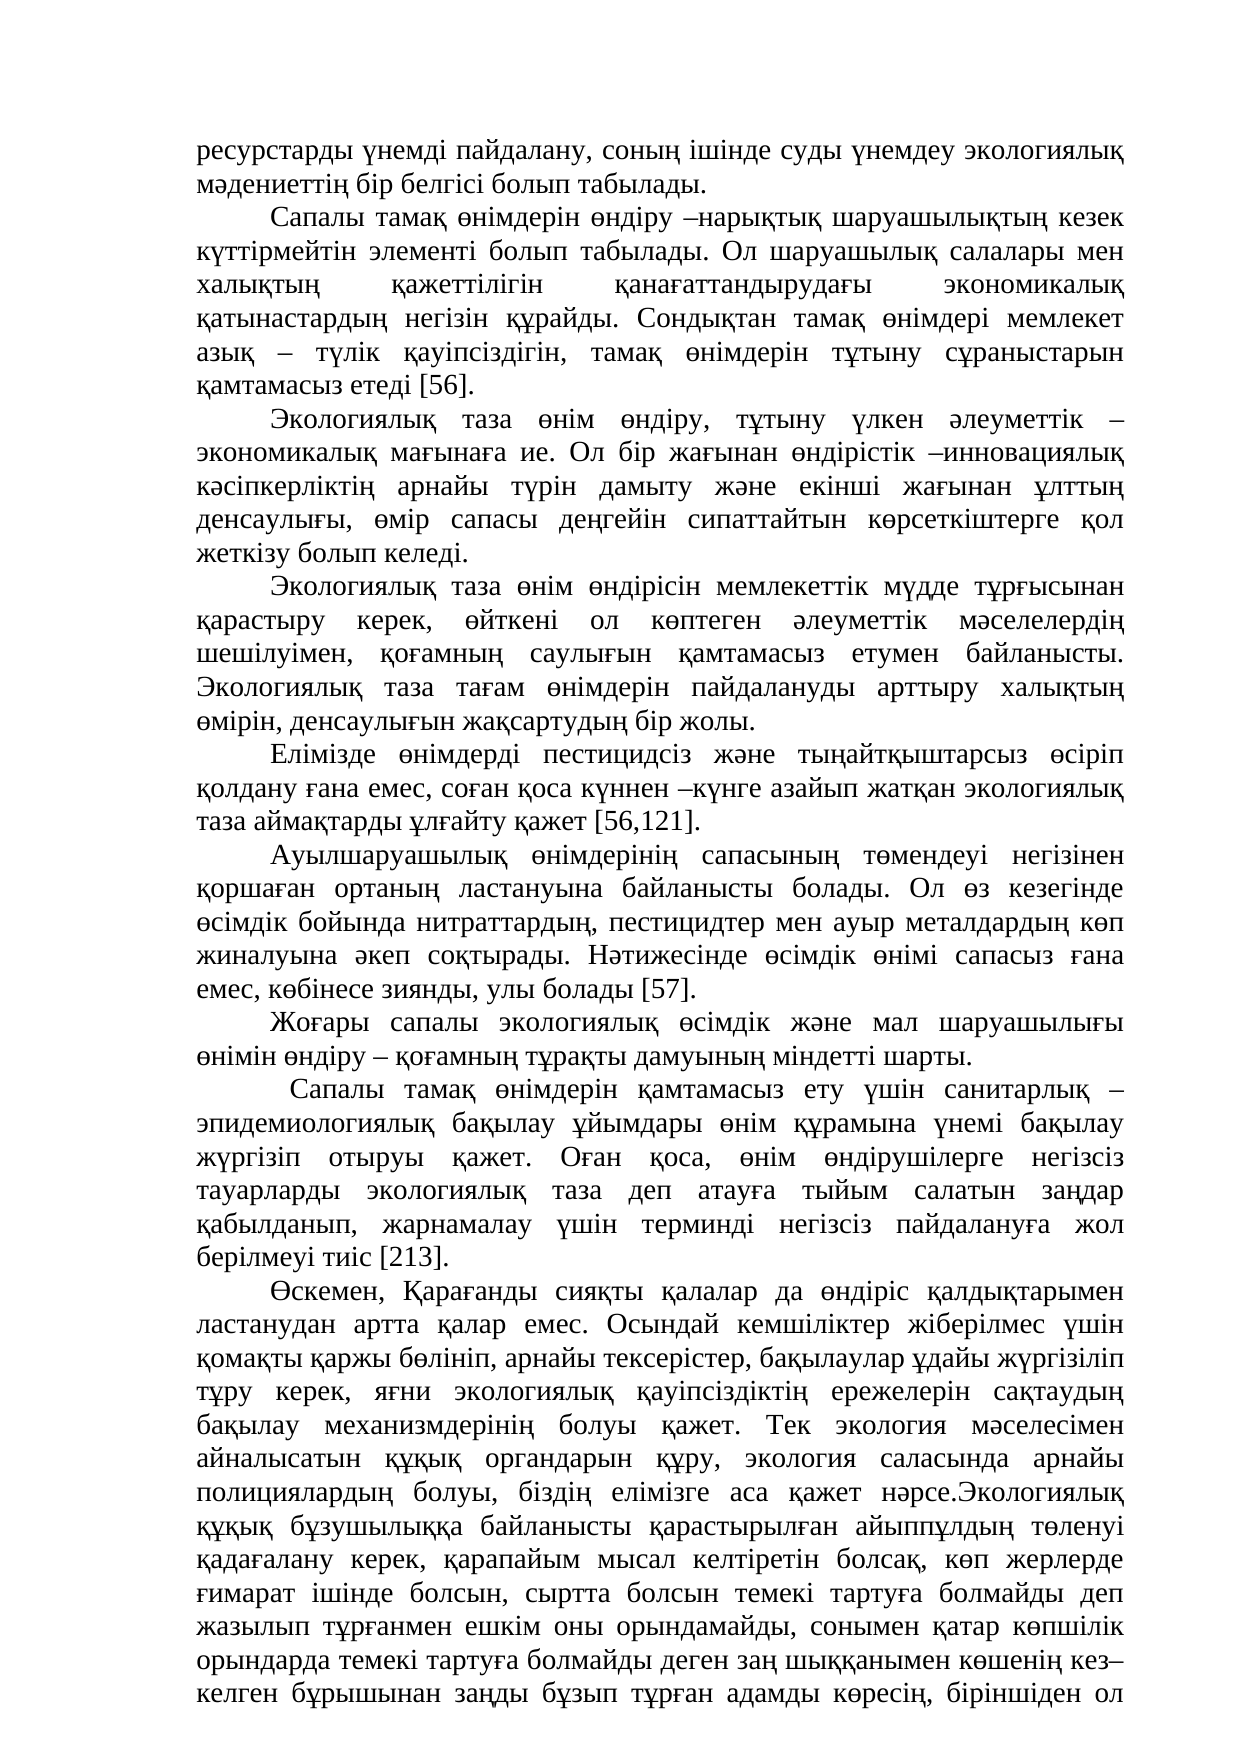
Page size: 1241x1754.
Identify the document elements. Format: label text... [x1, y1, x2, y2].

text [196, 1273, 1125, 1709]
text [196, 132, 1125, 199]
text Елімізде өнімдерді пестицидсіз және тыңайтқыштарсыз өсіріп қолдану ғана емес, соған қоса күннен –күнге азайып жатқан экологиялық таза аймақтарды ұлғайту қажет [56,121]. [196, 736, 1125, 837]
text Сапалы тамақ өнімдерін қамтамасыз ету үшін санитарлық –эпидемиологиялық бақылау ұйымдары өнім құрамына үнемі бақылау жүргізіп отыруы қажет. Оған қоса, өнім өндірушілерге негізсіз тауарларды экологиялық таза деп атауға тыйым салатын заңдар қабылданып, жарнамалау үшін терминді негізсіз пайдалануға жол берілмеуі тиіс [213]. [196, 1072, 1125, 1273]
text Жоғары сапалы экологиялық өсімдік және мал шаруашылығы өнімін өндіру – қоғамның тұрақты дамуының міндетті шарты. [196, 1004, 1125, 1072]
text Экологиялық таза өнім өндіру, тұтыну үлкен әлеуметтік – экономикалық мағынаға ие. Ол бір жағынан өндірістік –инновациялық кәсіпкерліктің арнайы түрін дамыту және екінші жағынан ұлттың денсаулығы, өмір сапасы деңгейін сипаттайтын көрсеткіштерге қол жеткізу болып келеді. [196, 401, 1125, 568]
text Ауылшаруашылық өнімдерінің сапасының төмендеуі негізінен қоршаған ортаның ластануына байланысты болады. Ол өз кезегінде өсімдік бойында нитраттардың, пестицидтер мен ауыр металдардың көп жиналуына әкеп соқтырады. Нәтижесінде өсімдік өнімі сапасыз ғана емес, көбінесе зиянды, улы болады [57]. [196, 837, 1125, 1004]
text Экологиялық таза өнім өндірісін мемлекеттік мүдде тұрғысынан қарастыру керек, өйткені ол көптеген әлеуметтік мәселелердің шешілуімен, қоғамның саулығын қамтамасыз етумен байланысты. Экологиялық таза тағам өнімдерін пайдалануды арттыру халықтың өмірін, денсаулығын жақсартудың бір жолы. [196, 568, 1125, 736]
text Сапалы тамақ өнімдерін өндіру –нарықтық шаруашылықтың кезек күттірмейтін элементі болып табылады. Ол шаруашылық салалары мен халықтың қажеттілігін қанағаттандырудағы экономикалық қатынастардың негізін құрайды. Сондықтан тамақ өнімдері мемлекет азық – түлік қауіпсіздігін, тамақ өнімдерін тұтыну сұраныстарын қамтамасыз етеді [56]. [196, 199, 1125, 401]
